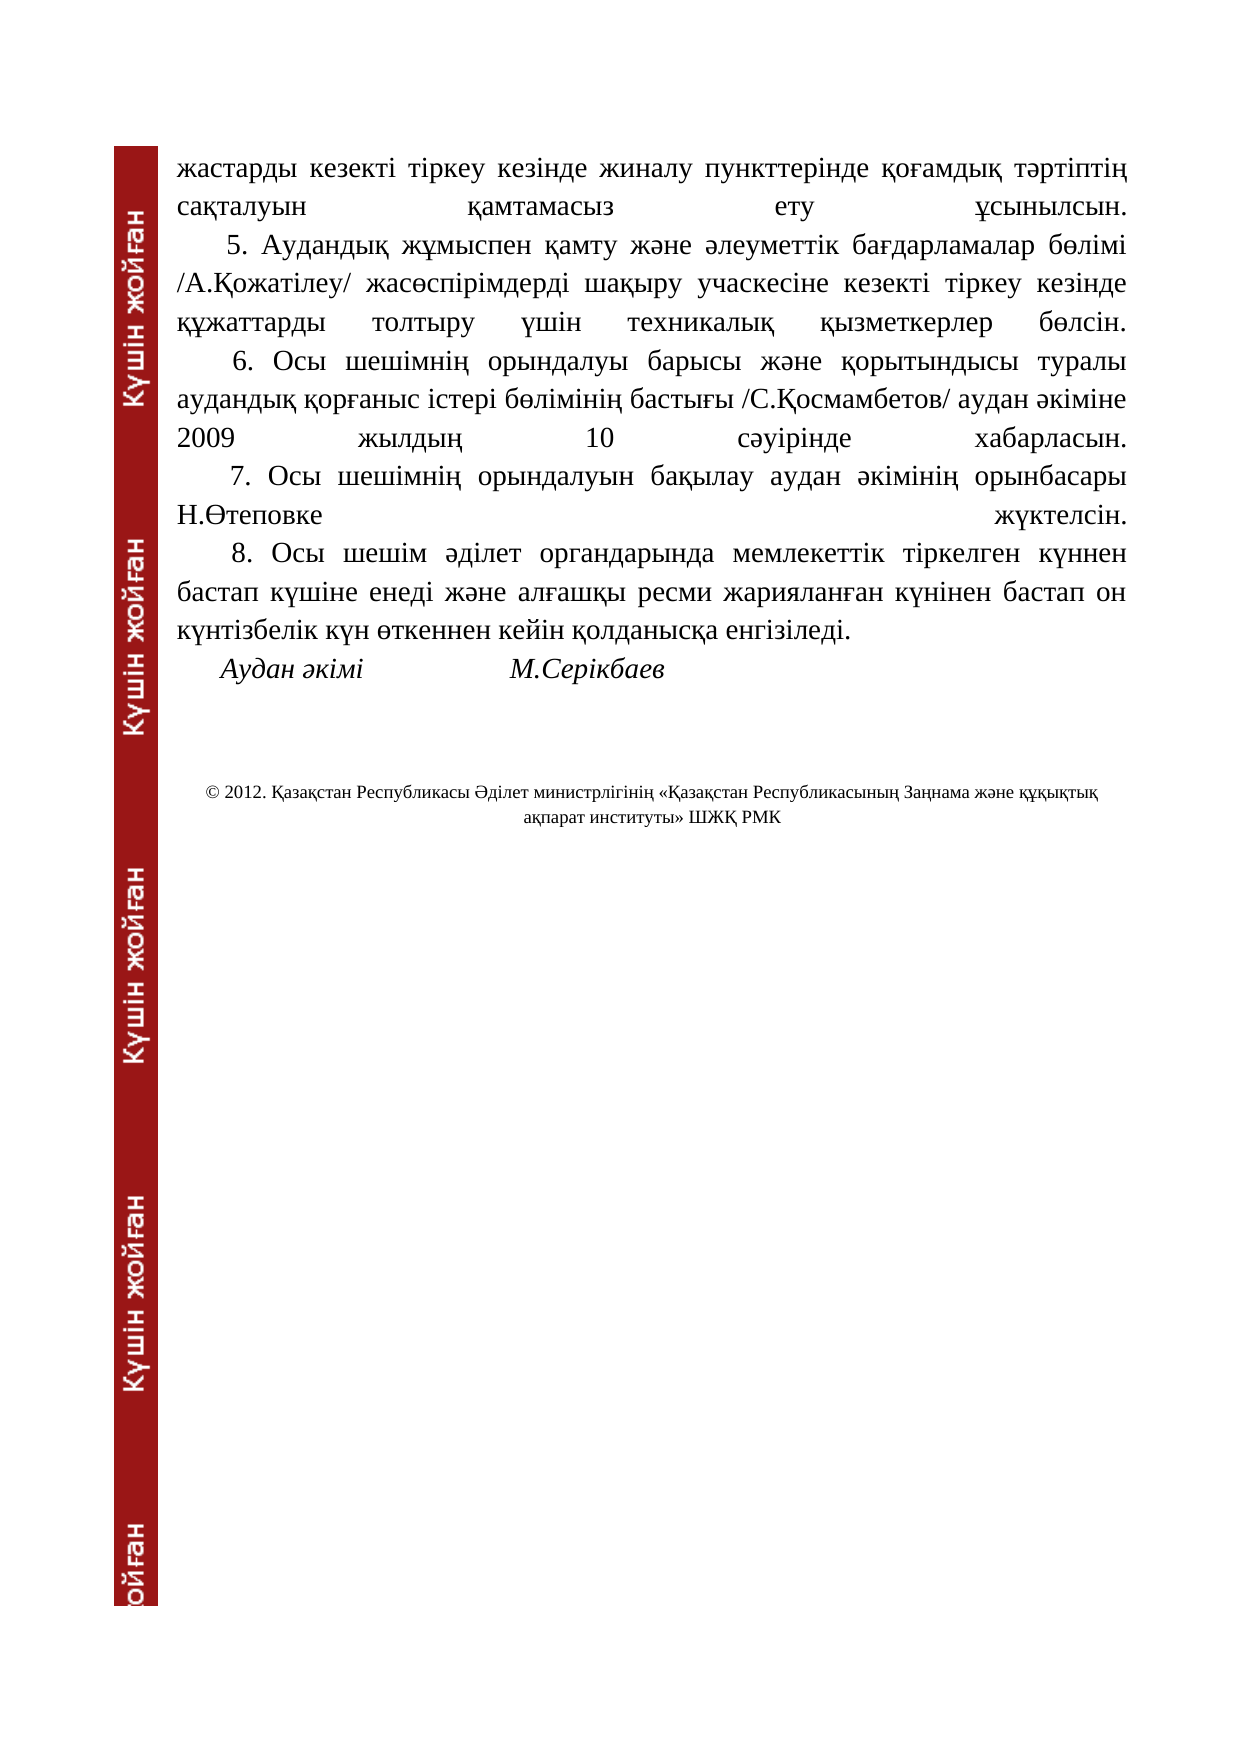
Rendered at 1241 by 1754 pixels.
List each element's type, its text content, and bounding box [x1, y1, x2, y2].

picture [114, 684, 158, 781]
picture [114, 646, 158, 651]
picture [114, 828, 158, 1606]
text © 2012. Қазақстан Республикасы Әділет министрлігінің «Қазақстан Республикасының Заңнама және құқықтық ақпарат институты» ШЖҚ РМК [112, 781, 1128, 828]
text Аудан әкімі М.Серікбаев [112, 651, 1128, 684]
picture [114, 146, 158, 150]
